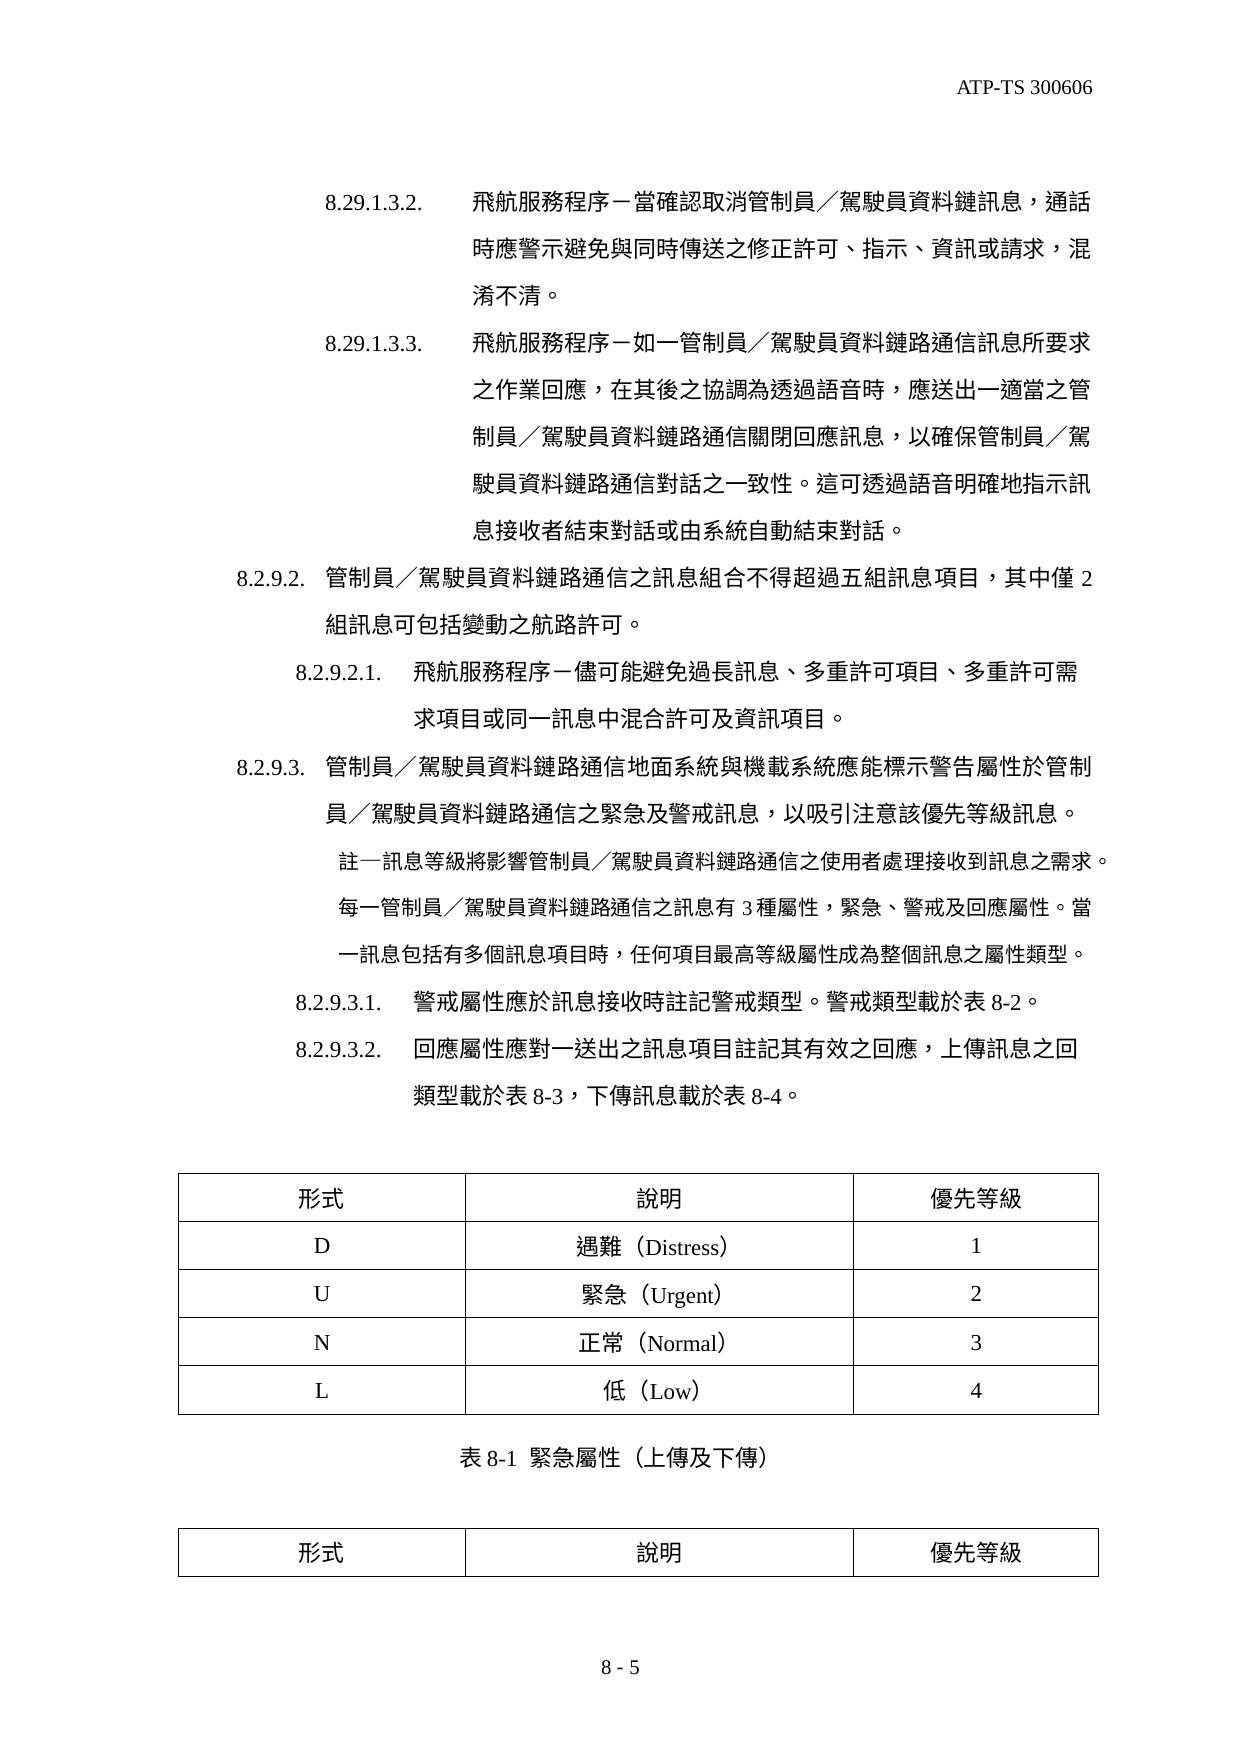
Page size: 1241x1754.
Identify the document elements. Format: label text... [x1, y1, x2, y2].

table_cell 正常（Normal） [466, 1318, 853, 1365]
table_header 說明 [466, 1529, 853, 1576]
table_header 優先等級 [854, 1529, 1098, 1576]
list 回應屬性應對一送出之訊息項目註記其有效之回應，上傳訊息之回類型載於表8-3，下傳訊息載於表8-4。 [295, 1024, 1092, 1118]
text 註—訊息等級將影響管制員／駕駛員資料鏈路通信之使用者處理接收到訊息之需求。每一管制員／駕駛員資料鏈路通信之訊息有3種屬性，緊急、警戒及回應屬性。當一訊息包括有多個訊息項目時，任何項目最高等級屬性成為整個訊息之屬性類型。 [339, 836, 1092, 977]
list 警戒屬性應於訊息接收時註記警戒類型。警戒類型載於表8-2。 [295, 977, 1092, 1024]
table_header 形式 [179, 1174, 465, 1221]
list 飛航服務程序－如一管制員／駕駛員資料鏈路通信訊息所要求之作業回應，在其後之協調為透過語音時，應送出一適當之管制員／駕駛員資料鏈路通信關閉回應訊息，以確保管制員／駕駛員資料鏈路通信對話之一致性。這可透過語音明確地指示訊息接收者結束對話或由系統自動結束對話。 [325, 318, 1092, 553]
table_cell 4 [854, 1366, 1098, 1413]
table_cell 低（Low） [466, 1366, 853, 1413]
table_cell 3 [854, 1318, 1098, 1365]
list 管制員／駕駛員資料鏈路通信地面系統與機載系統應能標示警告屬性於管制員／駕駛員資料鏈路通信之緊急及警戒訊息，以吸引注意該優先等級訊息。 [236, 742, 1092, 836]
table_cell D [179, 1222, 465, 1269]
table_header 優先等級 [854, 1174, 1098, 1221]
table_cell 1 [854, 1222, 1098, 1269]
table_cell N [179, 1318, 465, 1365]
list 飛航服務程序－當確認取消管制員／駕駛員資料鏈訊息，通話時應警示避免與同時傳送之修正許可、指示、資訊或請求，混淆不清。 [325, 177, 1092, 318]
text 表8-1 緊急屬性（上傳及下傳） [148, 1433, 1092, 1480]
table_cell 遇難（Distress） [466, 1222, 853, 1269]
list 飛航服務程序－儘可能避免過長訊息、多重許可項目、多重許可需求項目或同一訊息中混合許可及資訊項目。 [295, 647, 1092, 742]
table_cell 2 [854, 1270, 1098, 1317]
table_header 形式 [179, 1529, 465, 1576]
table_cell U [179, 1270, 465, 1317]
table_header 說明 [466, 1174, 853, 1221]
table_cell L [179, 1366, 465, 1413]
table_cell 緊急（Urgent） [466, 1270, 853, 1317]
list 管制員／駕駛員資料鏈路通信之訊息組合不得超過五組訊息項目，其中僅2組訊息可包括變動之航路許可。 [236, 553, 1092, 647]
